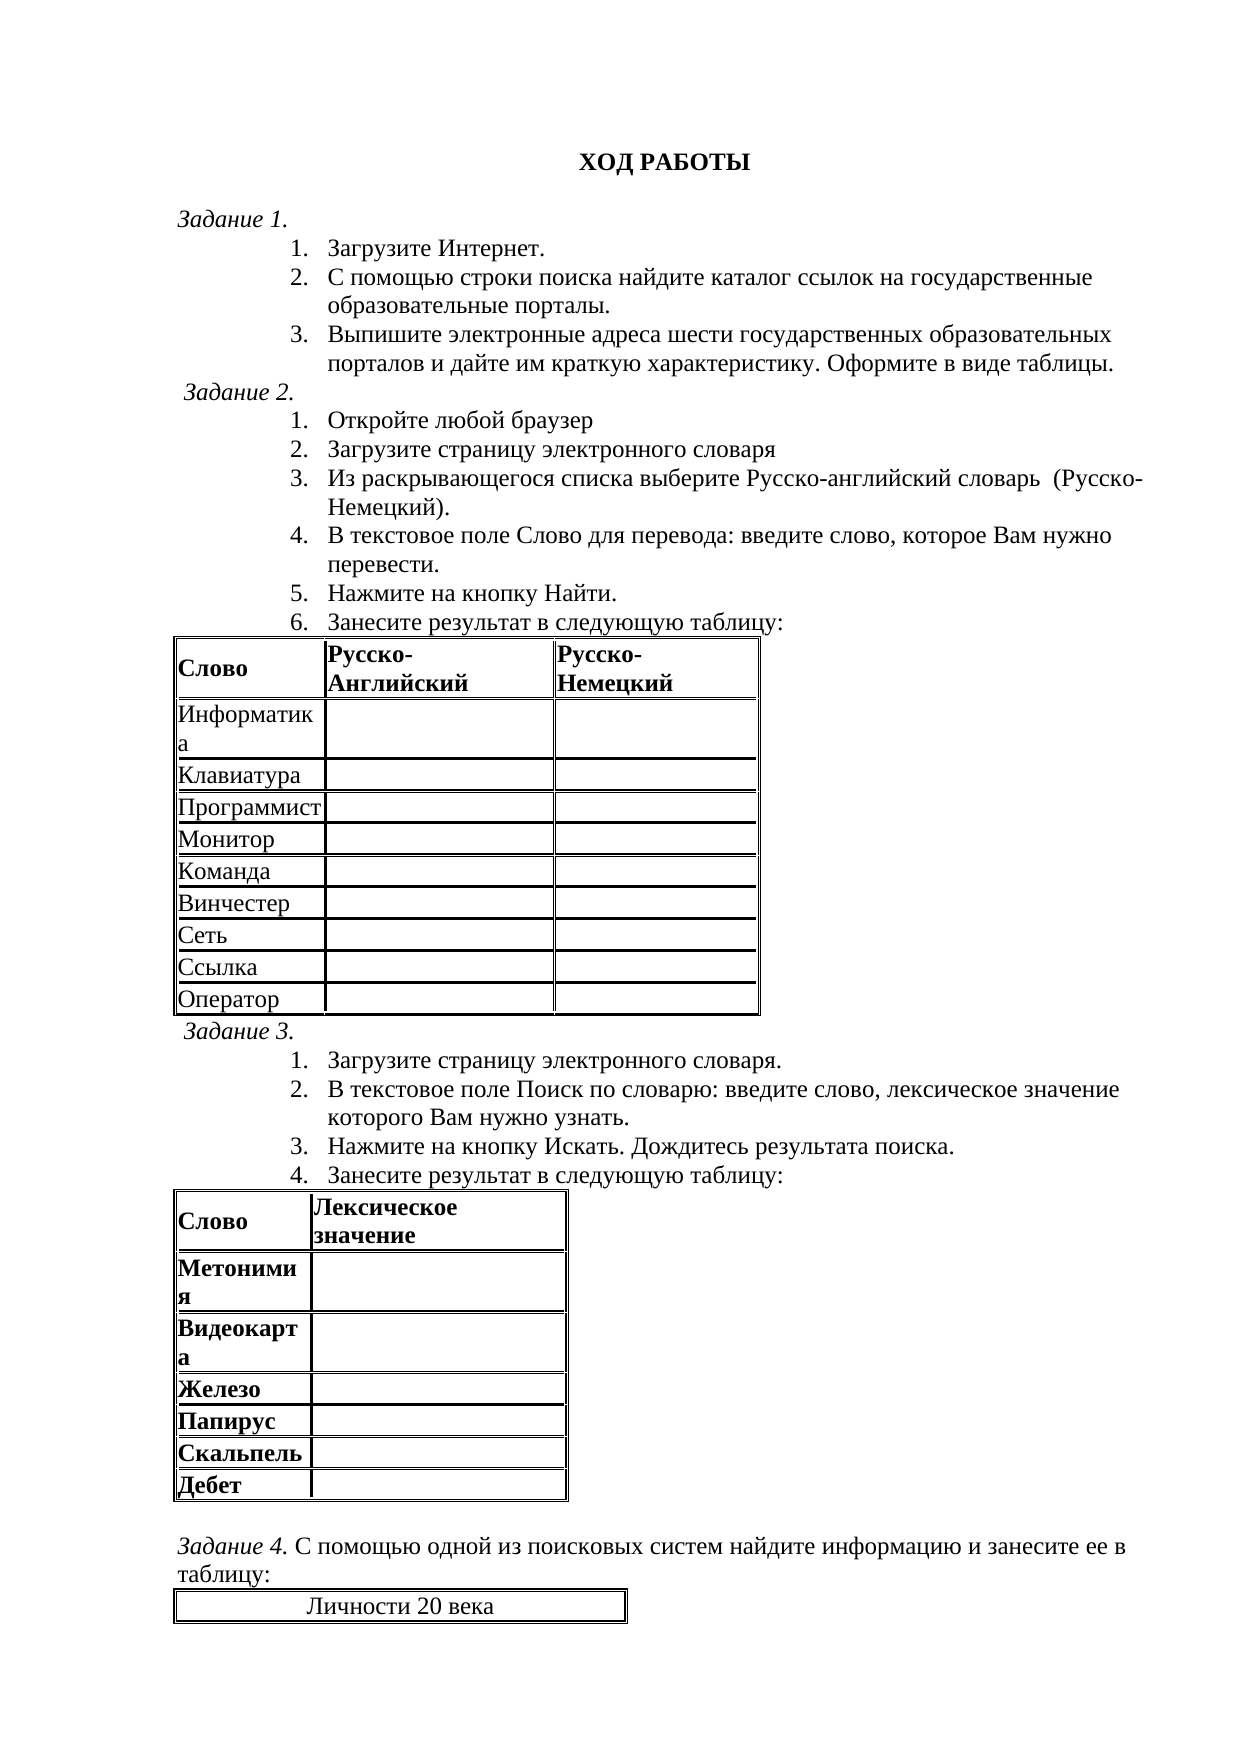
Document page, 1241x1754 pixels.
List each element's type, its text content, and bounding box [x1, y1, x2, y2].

table_cell [325, 984, 554, 1013]
table_cell [327, 700, 553, 757]
table_header Слово [177, 1192, 311, 1249]
table_cell Команда [177, 853, 324, 885]
list В текстовое поле Слово для перевода: введите слово, которое Вам нужно перевести. [290, 521, 1152, 578]
table_header Личности 20 века [177, 1592, 624, 1620]
table_cell Папирус [175, 1403, 310, 1435]
text Задание 1. [177, 204, 1152, 233]
list Занесите результат в следующую таблицу: [290, 607, 1152, 636]
table_cell [556, 821, 758, 853]
list Нажмите на кнопку Найти. [290, 578, 1152, 607]
list Загрузите Интернет. [290, 233, 1152, 262]
table_cell [327, 920, 553, 949]
table_cell [556, 696, 758, 757]
table_cell Информатика [177, 696, 324, 757]
table_header Русско-Немецкий [555, 639, 758, 696]
table_header Русско-Английский [325, 639, 554, 696]
table_cell [311, 1435, 567, 1467]
table_cell [556, 853, 758, 885]
list Загрузите страницу электронного словаря. [290, 1045, 1152, 1074]
table_header Лексическое значение [311, 1192, 565, 1249]
table_cell [556, 789, 758, 821]
table_cell [556, 917, 758, 949]
table_cell Ссылка [177, 949, 324, 981]
table_cell Метонимия [177, 1249, 310, 1310]
table_cell Винчестер [177, 885, 324, 917]
table_cell [313, 1403, 567, 1435]
table_cell Монитор [177, 821, 324, 853]
table_cell [311, 1467, 567, 1499]
table_cell [313, 1249, 566, 1310]
table_cell [556, 757, 758, 789]
table_cell Сеть [177, 917, 324, 949]
text Задание 3. [177, 1016, 1152, 1045]
text Задание 2. [177, 377, 1152, 406]
list Выпишите электронные адреса шести государственных образовательных порталов и дайте им краткую характеристику. Оформите в виде таблицы. [290, 319, 1152, 377]
list В текстовое поле Поиск по словарю: введите слово, лексическое значение которого Вам нужно узнать. [290, 1074, 1152, 1131]
list Откройте любой браузер [290, 406, 1152, 434]
table_cell [327, 888, 553, 917]
table_cell [327, 793, 553, 821]
table_cell [327, 760, 553, 789]
table_header Слово [175, 637, 325, 696]
table_cell [327, 952, 553, 981]
table_cell [311, 1371, 567, 1403]
table_cell [556, 885, 758, 917]
table_cell Дебет [175, 1467, 311, 1499]
list С помощью строки поиска найдите каталог ссылок на государственные образовательные порталы. [290, 262, 1152, 319]
list Загрузите страницу электронного словаря [290, 434, 1152, 463]
table_cell Видеокарта [177, 1310, 310, 1371]
list Занесите результат в следующую таблицу: [290, 1160, 1152, 1189]
list Из раскрывающегося списка выберите Русско-английский словарь (Русско-Немецкий). [290, 463, 1152, 521]
table_cell [313, 1310, 566, 1371]
text ХОД РАБОТЫ [177, 147, 1152, 176]
list Нажмите на кнопку Искать. Дождитесь результата поиска. [290, 1131, 1152, 1160]
table_cell Скальпель [175, 1435, 311, 1467]
table_cell [556, 949, 758, 981]
table_cell [327, 857, 553, 885]
table_cell Оператор [177, 981, 325, 1013]
table_cell Программист [177, 789, 324, 821]
table_cell Клавиатура [177, 757, 324, 789]
text Задание 4. С помощью одной из поисковых систем найдите информацию и занесите ее в таблицу: [177, 1531, 1152, 1588]
table_cell Железо [175, 1371, 311, 1403]
table_cell [555, 981, 758, 1013]
table_cell [327, 824, 553, 853]
